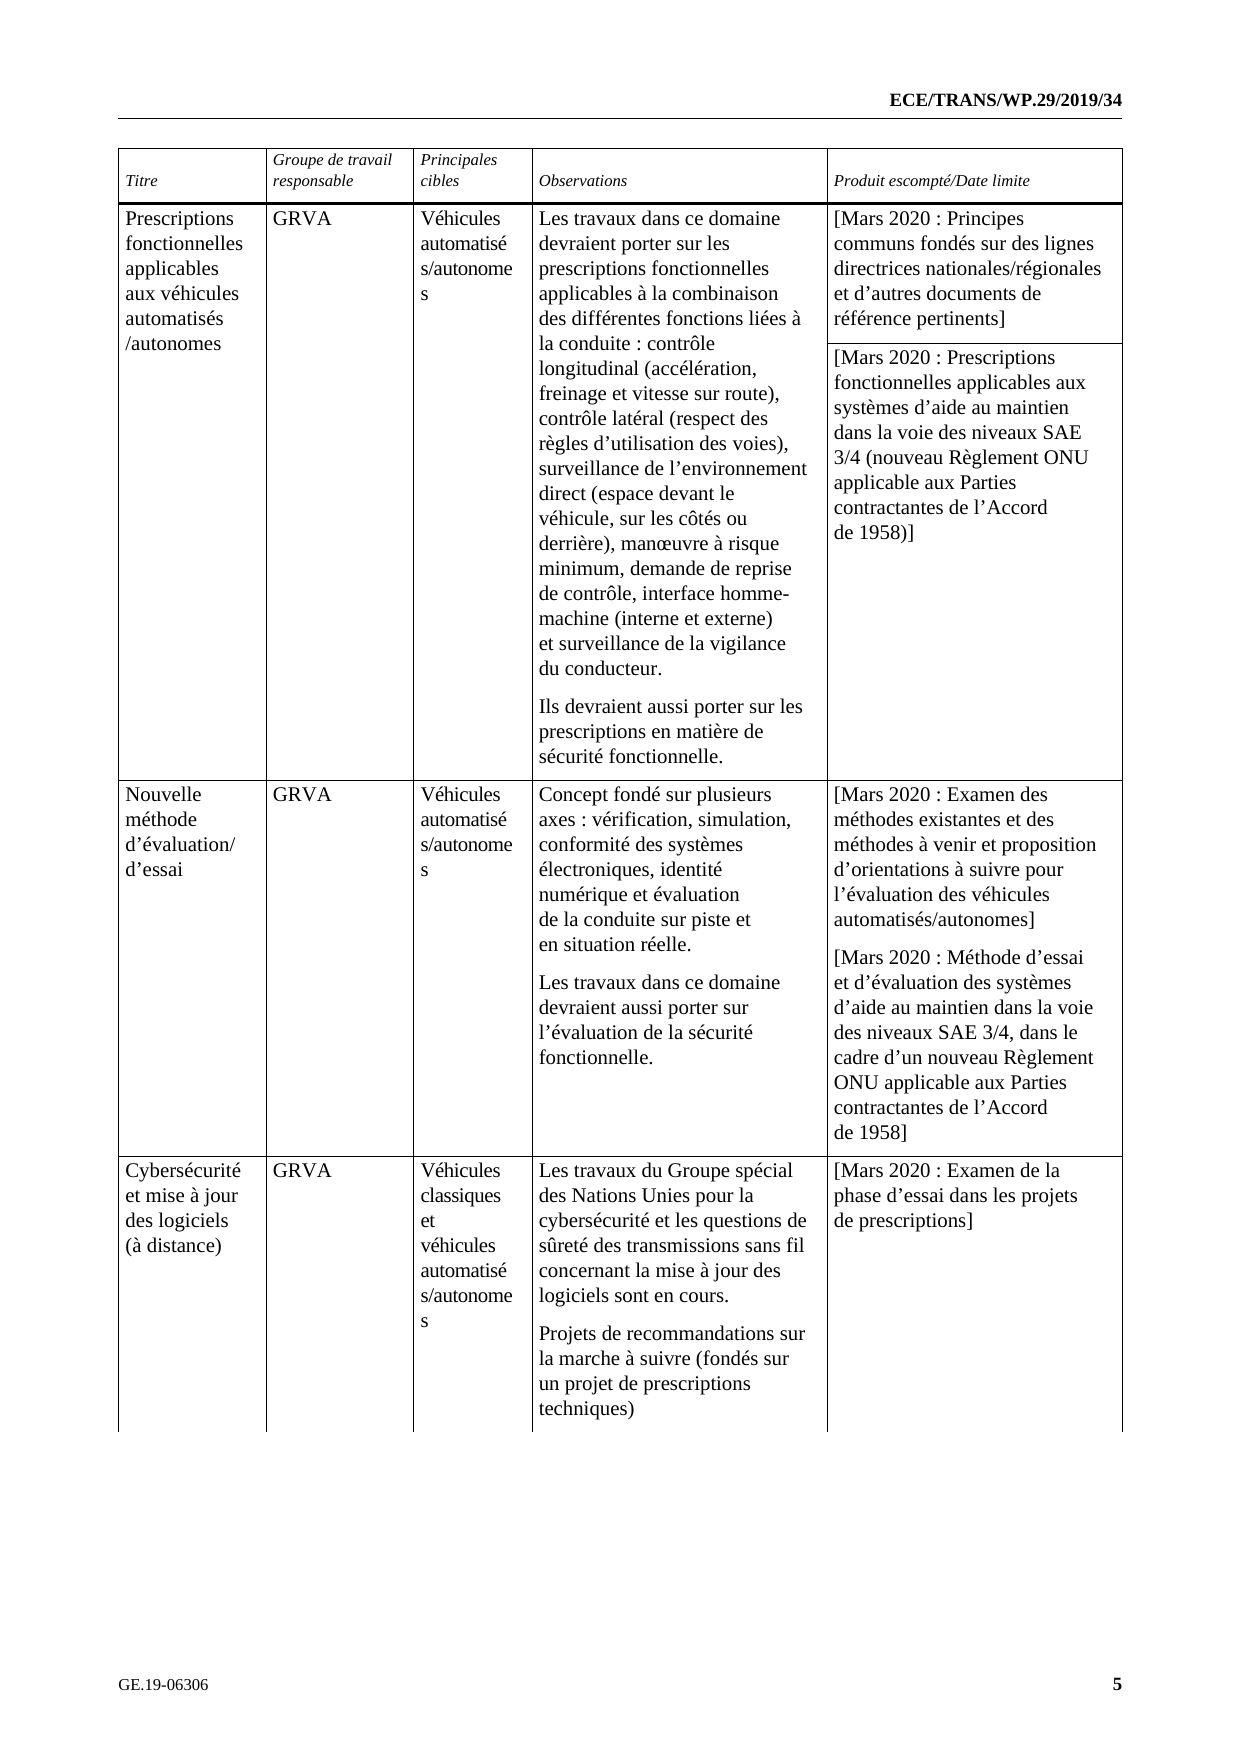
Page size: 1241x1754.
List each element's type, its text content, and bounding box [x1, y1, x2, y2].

table_cell Véhicules automatisés/autonomes [414, 781, 532, 1156]
table_header Principales cibles [414, 149, 532, 190]
table_cell [Mars 2020 : Principes communs fondés sur des lignes directrices nationales/régionales et d’autres documents de référence pertinents] [828, 205, 1122, 343]
table_header Titre [119, 149, 266, 190]
table_cell [828, 190, 1122, 202]
table_cell Véhicules automatisés/autonomes [414, 205, 532, 780]
table_cell Nouvelle méthode d’évaluation/ d’essai [119, 781, 266, 1156]
table_cell [414, 190, 532, 202]
table_header Produit escompté/Date limite [828, 149, 1122, 190]
table_cell GRVA [267, 205, 413, 780]
table_cell [Mars 2020 : Prescriptions fonctionnelles applicables aux systèmes d’aide au maintien dans la voie des niveaux SAE 3/4 (nouveau Règlement ONU applicable aux Parties contractantes de l’Accord de 1958)] [828, 344, 1122, 780]
table_cell Cybersécurité et mise à jour des logiciels (à distance) [119, 1157, 266, 1432]
table_cell Les travaux dans ce domaine devraient porter sur les prescriptions fonctionnelles applicables à la combinaison des différentes fonctions liées à la conduite : contrôle longitudinal (accélération, freinage et vitesse sur route), contrôle latéral (respect des règles d’utilisation des voies), surveillance de l’environnement direct (espace devant le véhicule, sur les côtés ou derrière), manœuvre à risque minimum, demande de reprise de contrôle, interface homme-machine (interne et externe) et surveillance de la vigilance du conducteur. Ils devraient aussi porter sur les prescriptions en matière de sécurité fonctionnelle. [533, 205, 827, 780]
table_cell Concept fondé sur plusieurs axes : vérification, simulation, conformité des systèmes électroniques, identité numérique et évaluation de la conduite sur piste et en situation réelle. Les travaux dans ce domaine devraient aussi porter sur l’évaluation de la sécurité fonctionnelle. [533, 781, 827, 1156]
table_header Observations [533, 149, 827, 190]
table_cell GRVA [267, 1157, 413, 1432]
table_cell Véhicules classiques et véhicules automatisés/autonomes [414, 1157, 532, 1432]
table_cell Prescriptions fonctionnelles applicables aux véhicules automatisés /autonomes [119, 205, 266, 780]
table_cell Les travaux du Groupe spécial des Nations Unies pour la cybersécurité et les questions de sûreté des transmissions sans fil concernant la mise à jour des logiciels sont en cours. Projets de recommandations sur la marche à suivre (fondés sur un projet de prescriptions techniques) [533, 1157, 827, 1432]
table_cell GRVA [267, 781, 413, 1156]
table_cell [Mars 2020 : Examen de la phase d’essai dans les projets de prescriptions] [828, 1157, 1122, 1432]
table_cell [119, 190, 266, 202]
table_cell [Mars 2020 : Examen des méthodes existantes et des méthodes à venir et proposition d’orientations à suivre pour l’évaluation des véhicules automatisés/autonomes] [Mars 2020 : Méthode d’essai et d’évaluation des systèmes d’aide au maintien dans la voie des niveaux SAE 3/4, dans le cadre d’un nouveau Règlement ONU applicable aux Parties contractantes de l’Accord de 1958] [828, 781, 1122, 1156]
table_cell [267, 190, 413, 202]
table_header Groupe de travail responsable [267, 149, 413, 190]
table_cell [533, 190, 827, 202]
